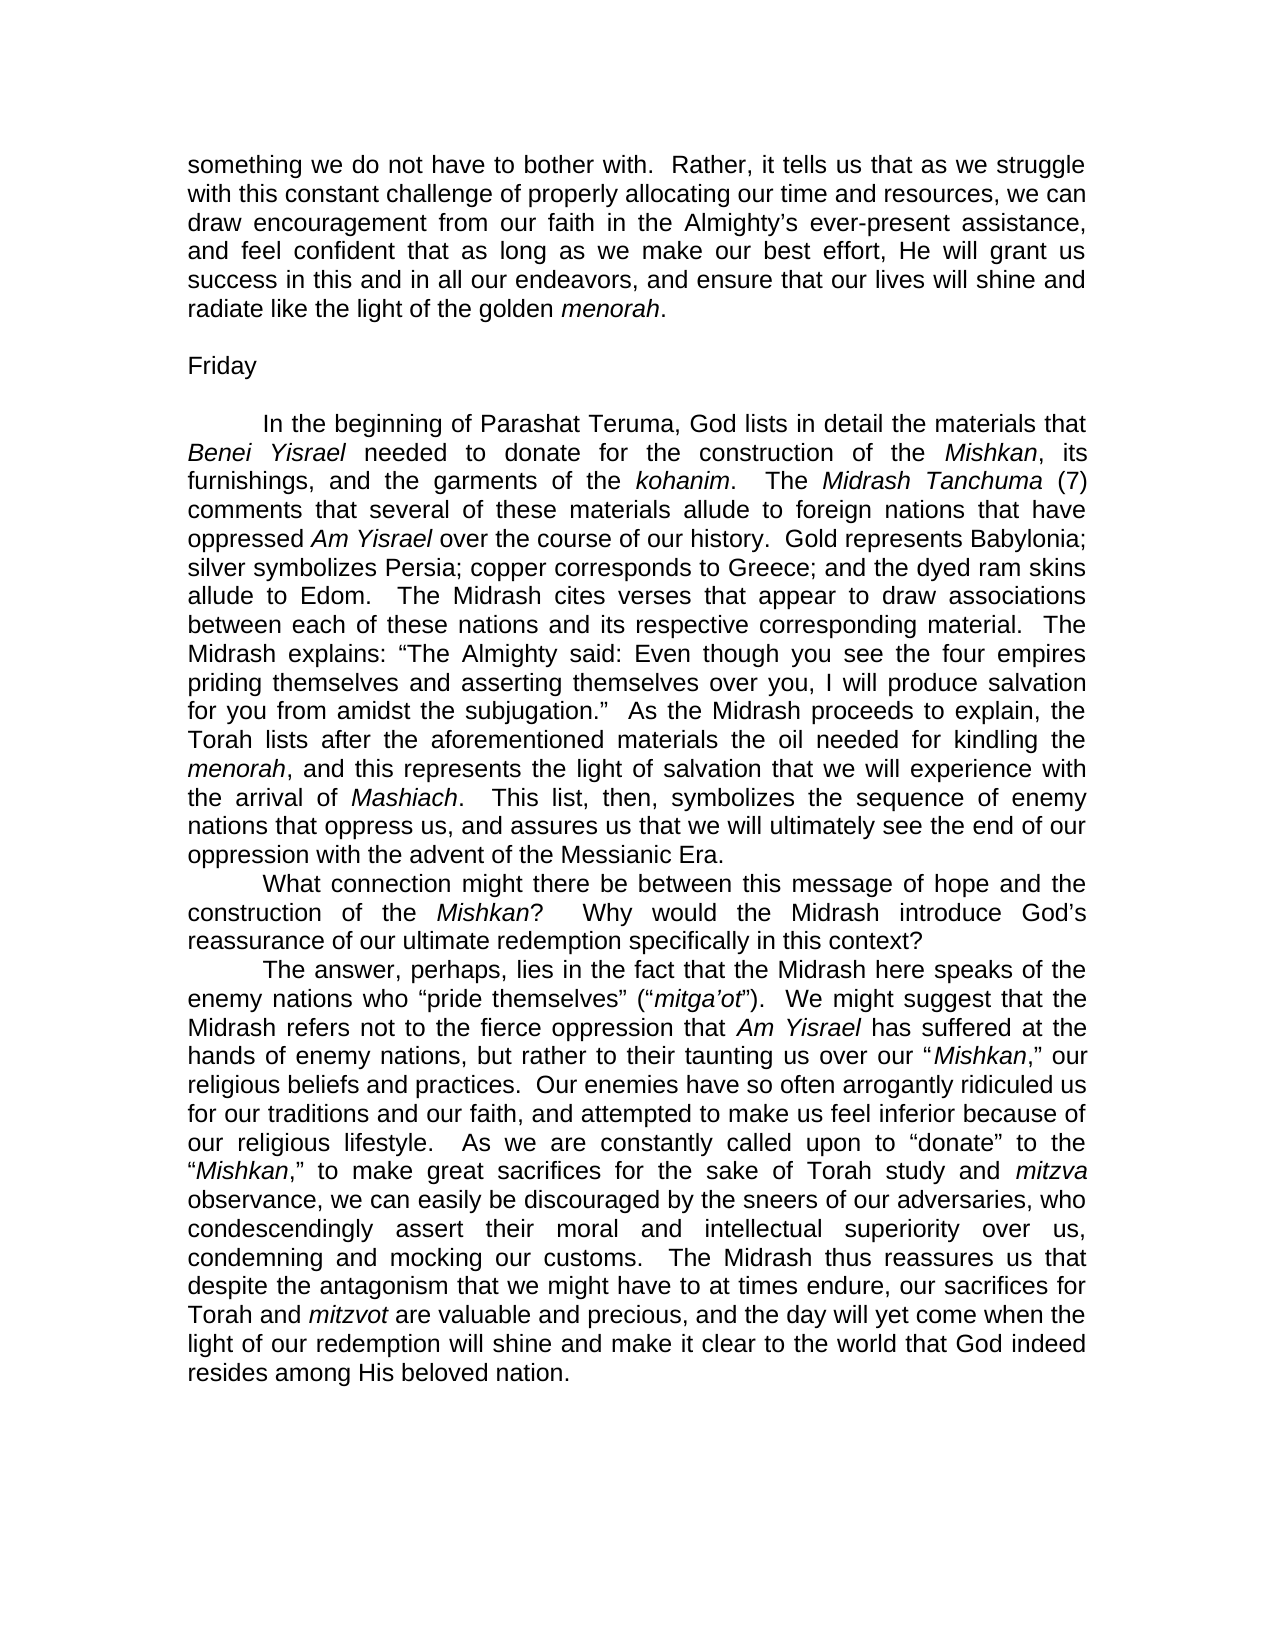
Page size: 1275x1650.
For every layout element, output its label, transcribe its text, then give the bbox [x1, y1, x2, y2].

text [187, 150, 1088, 322]
text What connection might there be between this message of hope and the construction of the Mishkan? Why would the Midrash introduce God’s reassurance of our ultimate redemption specifically in this context? [187, 869, 1088, 955]
text The answer, perhaps, lies in the fact that the Midrash here speaks of the enemy nations who “pride themselves” (“mitga’ot”). We might suggest that the Midrash refers not to the fierce oppression that Am Yisrael has suffered at the hands of enemy nations, but rather to their taunting us over our “Mishkan,” our religious beliefs and practices. Our enemies have so often arrogantly ridiculed us for our traditions and our faith, and attempted to make us feel inferior because of our religious lifestyle. As we are constantly called upon to “donate” to the “Mishkan,” to make great sacrifices for the sake of Torah study and mitzva observance, we can easily be discouraged by the sneers of our adversaries, who condescendingly assert their moral and intellectual superiority over us, condemning and mocking our customs. The Midrash thus reassures us that despite the antagonism that we might have to at times endure, our sacrifices for Torah and mitzvot are valuable and precious, and the day will yet come when the light of our redemption will shine and make it clear to the world that God indeed resides among His beloved nation. [187, 955, 1088, 1386]
text Friday [187, 351, 1088, 380]
text In the beginning of Parashat Teruma, God lists in detail the materials that Benei Yisrael needed to donate for the construction of the Mishkan, its furnishings, and the garments of the kohanim. The Midrash Tanchuma (7) comments that several of these materials allude to foreign nations that have oppressed Am Yisrael over the course of our history. Gold represents Babylonia; silver symbolizes Persia; copper corresponds to Greece; and the dyed ram skins allude to Edom. The Midrash cites verses that appear to draw associations between each of these nations and its respective corresponding material. The Midrash explains: “The Almighty said: Even though you see the four empires priding themselves and asserting themselves over you, I will produce salvation for you from amidst the subjugation.” As the Midrash proceeds to explain, the Torah lists after the aforementioned materials the oil needed for kindling the menorah, and this represents the light of salvation that we will experience with the arrival of Mashiach. This list, then, symbolizes the sequence of enemy nations that oppress us, and assures us that we will ultimately see the end of our oppression with the advent of the Messianic Era. [187, 409, 1088, 869]
